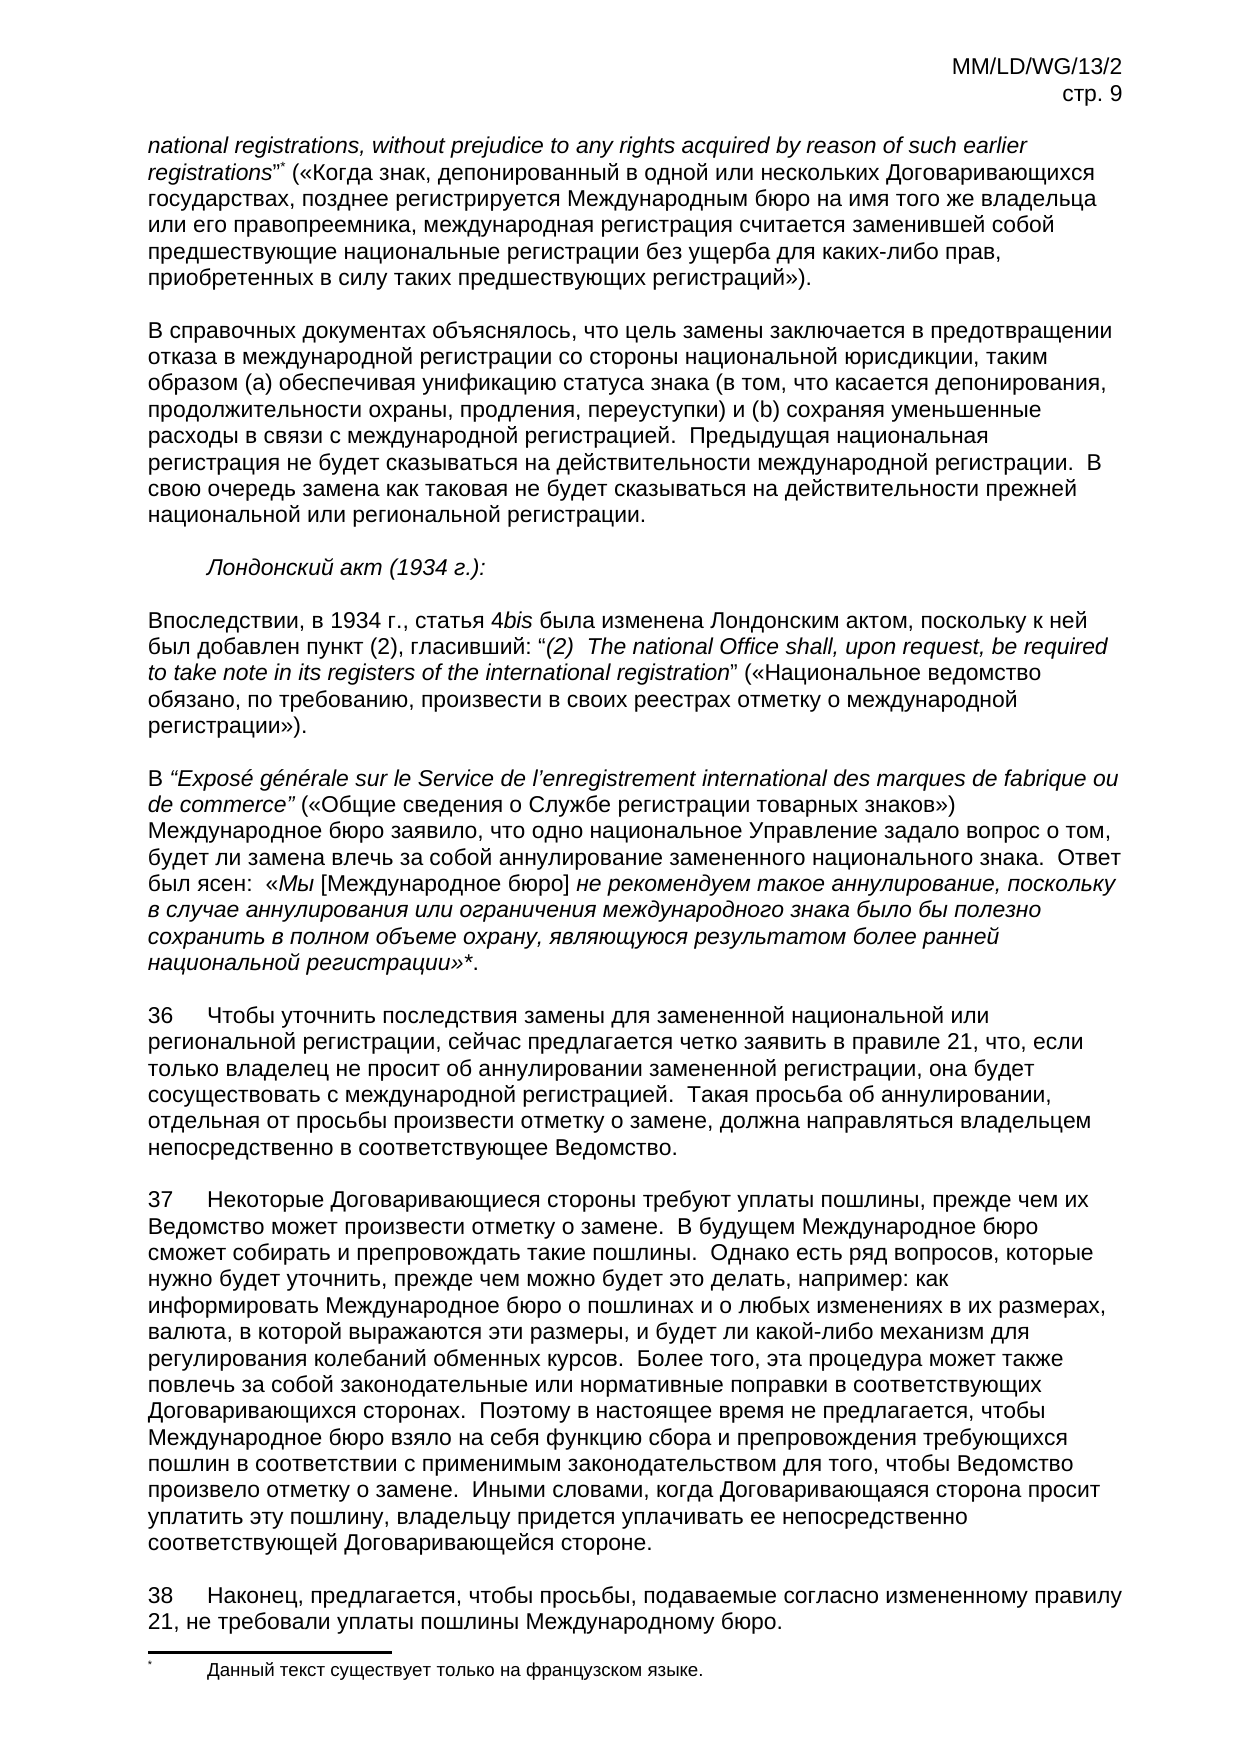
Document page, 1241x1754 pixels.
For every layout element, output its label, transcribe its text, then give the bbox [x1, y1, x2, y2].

list В справочных документах объяснялось, что цель замены заключается в предотвращении отказа в международной регистрации со стороны национальной юрисдикции, таким образом (a) обеспечивая унификацию статуса знака (в том, что касается депонирования, продолжительности охраны, продления, переуступки) и (b) сохраняя уменьшенные расходы в связи с международной регистрацией. Предыдущая национальная регистрация не будет сказываться на действительности международной регистрации. В свою очередь замена как таковая не будет сказываться на действительности прежней национальной или региональной регистрации. [148, 317, 1122, 527]
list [148, 132, 1122, 290]
list В “Exposé générale sur le Service de l’enregistrement international des marques de fabrique ou de commerce” («Общие сведения о Службе регистрации товарных знаков») Международное бюро заявило, что одно национальное Управление задало вопрос о том, будет ли замена влечь за собой аннулирование замененного национального знака. Ответ был ясен: «Мы [Международное бюро] не рекомендуем такое аннулирование, поскольку в случае аннулирования или ограничения международного знака было бы полезно сохранить в полном объеме охрану, являющуюся результатом более ранней национальной регистрации»*. [148, 765, 1122, 976]
list Некоторые Договаривающиеся стороны требуют уплаты пошлины, прежде чем их Ведомство может произвести отметку о замене. В будущем Международное бюро сможет собирать и препровождать такие пошлины. Однако есть ряд вопросов, которые нужно будет уточнить, прежде чем можно будет это делать, например: как информировать Международное бюро о пошлинах и о любых изменениях в их размерах, валюта, в которой выражаются эти размеры, и будет ли какой-либо механизм для регулирования колебаний обменных курсов. Более того, эта процедура может также повлечь за собой законодательные или нормативные поправки в соответствующих Договаривающихся сторонах. Поэтому в настоящее время не предлагается, чтобы Международное бюро взяло на себя функцию сбора и препровождения требующихся пошлин в соответствии с применимым законодательством для того, чтобы Ведомство произвело отметку о замене. Иными словами, когда Договаривающаяся сторона просит уплатить эту пошлину, владельцу придется уплачивать ее непосредственно соответствующей Договаривающейся стороне. [148, 1186, 1122, 1555]
list Наконец, предлагается, чтобы просьбы, подаваемые согласно измененному правилу 21, не требовали уплаты пошлины Международному бюро. [148, 1582, 1122, 1634]
list Впоследствии, в 1934 г., статья 4bis была изменена Лондонским актом, поскольку к ней был добавлен пункт (2), гласивший: “(2) The national Office shall, upon request, be required to take note in its registers of the international registration” («Национальное ведомство обязано, по требованию, произвести в своих реестрах отметку о международной регистрации»). [148, 607, 1122, 738]
list Чтобы уточнить последствия замены для замененной национальной или региональной регистрации, сейчас предлагается четко заявить в правиле 21, что, если только владелец не просит об аннулировании замененной регистрации, она будет сосуществовать с международной регистрацией. Такая просьба об аннулировании, отдельная от просьбы произвести отметку о замене, должна направляться владельцем непосредственно в соответствующее Ведомство. [148, 1002, 1122, 1160]
text Лондонский акт (1934 г.): [148, 554, 1122, 580]
